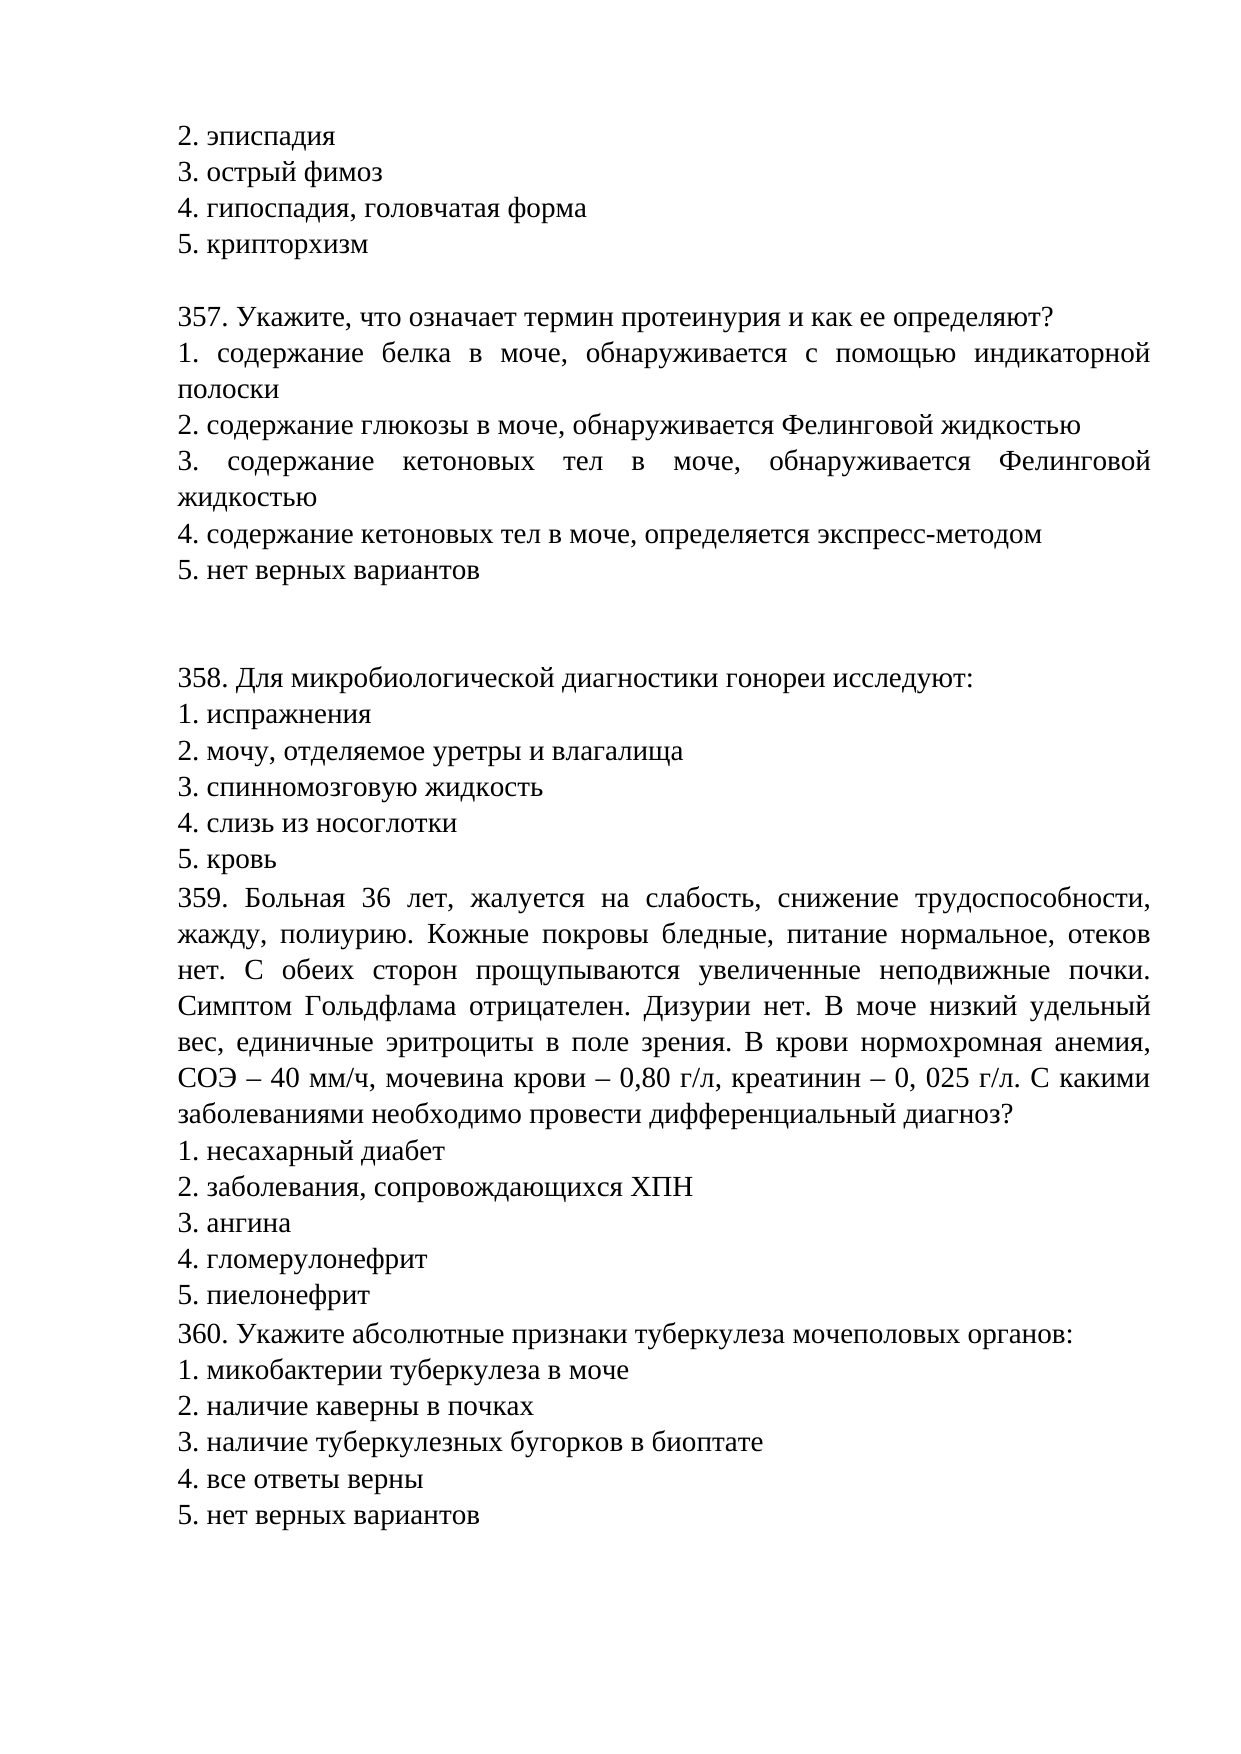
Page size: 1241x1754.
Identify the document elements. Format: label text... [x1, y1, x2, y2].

text 3. ангина [177, 1205, 1152, 1239]
text 1. несахарный диабет [177, 1133, 1152, 1166]
text 3. содержание кетоновых тел в моче, обнаруживается Фелинговой жидкостью [177, 443, 1152, 513]
text 1. испражнения [177, 696, 1152, 730]
text 5. кровь [177, 841, 1152, 874]
text 4. гипоспадия, головчатая форма [177, 190, 1152, 224]
text 360. Укажите абсолютные признаки туберкулеза мочеполовых органов: [177, 1316, 1152, 1350]
text 359. Больная 36 лет, жалуется на слабость, снижение трудоспособности, жажду, полиурию. Кожные покровы бледные, питание нормальное, отеков нет. С обеих сторон прощупываются увеличенные неподвижные почки. Симптом Гольдфлама отрицателен. Дизурии нет. В моче низкий удельный вес, единичные эритроциты в поле зрения. В крови нормохромная анемия, СОЭ – 40 мм/ч, мочевина крови – 0,80 г/л, креатинин – 0, 025 г/л. С какими заболеваниями необходимо провести дифференциальный диагноз? [177, 880, 1152, 1130]
text 1. микобактерии туберкулеза в моче [177, 1352, 1152, 1386]
text 5. крипторхизм [177, 227, 1152, 260]
text 2. содержание глюкозы в моче, обнаруживается Фелинговой жидкостью [177, 407, 1152, 441]
text 5. нет верных вариантов [177, 552, 1152, 585]
text 4. гломерулонефрит [177, 1241, 1152, 1275]
text 3. острый фимоз [177, 154, 1152, 188]
text 3. наличие туберкулезных бугорков в биоптате [177, 1424, 1152, 1458]
text 2. эписпадия [177, 118, 1152, 152]
text 2. наличие каверны в почках [177, 1388, 1152, 1422]
text 2. мочу, отделяемое уретры и влагалища [177, 733, 1152, 766]
text 4. слизь из носоглотки [177, 805, 1152, 838]
text 357. Укажите, что означает термин протеинурия и как ее определяют? [177, 299, 1152, 332]
text 2. заболевания, сопровождающихся ХПН [177, 1169, 1152, 1202]
text 4. содержание кетоновых тел в моче, определяется экспресс-методом [177, 516, 1152, 549]
text 5. пиелонефрит [177, 1277, 1152, 1311]
text 5. нет верных вариантов [177, 1497, 1152, 1530]
text 3. спинномозговую жидкость [177, 769, 1152, 802]
text 1. содержание белка в моче, обнаруживается с помощью индикаторной полоски [177, 335, 1152, 405]
text 358. Для микробиологической диагностики гонореи исследуют: [177, 660, 1152, 694]
text 4. все ответы верны [177, 1461, 1152, 1494]
